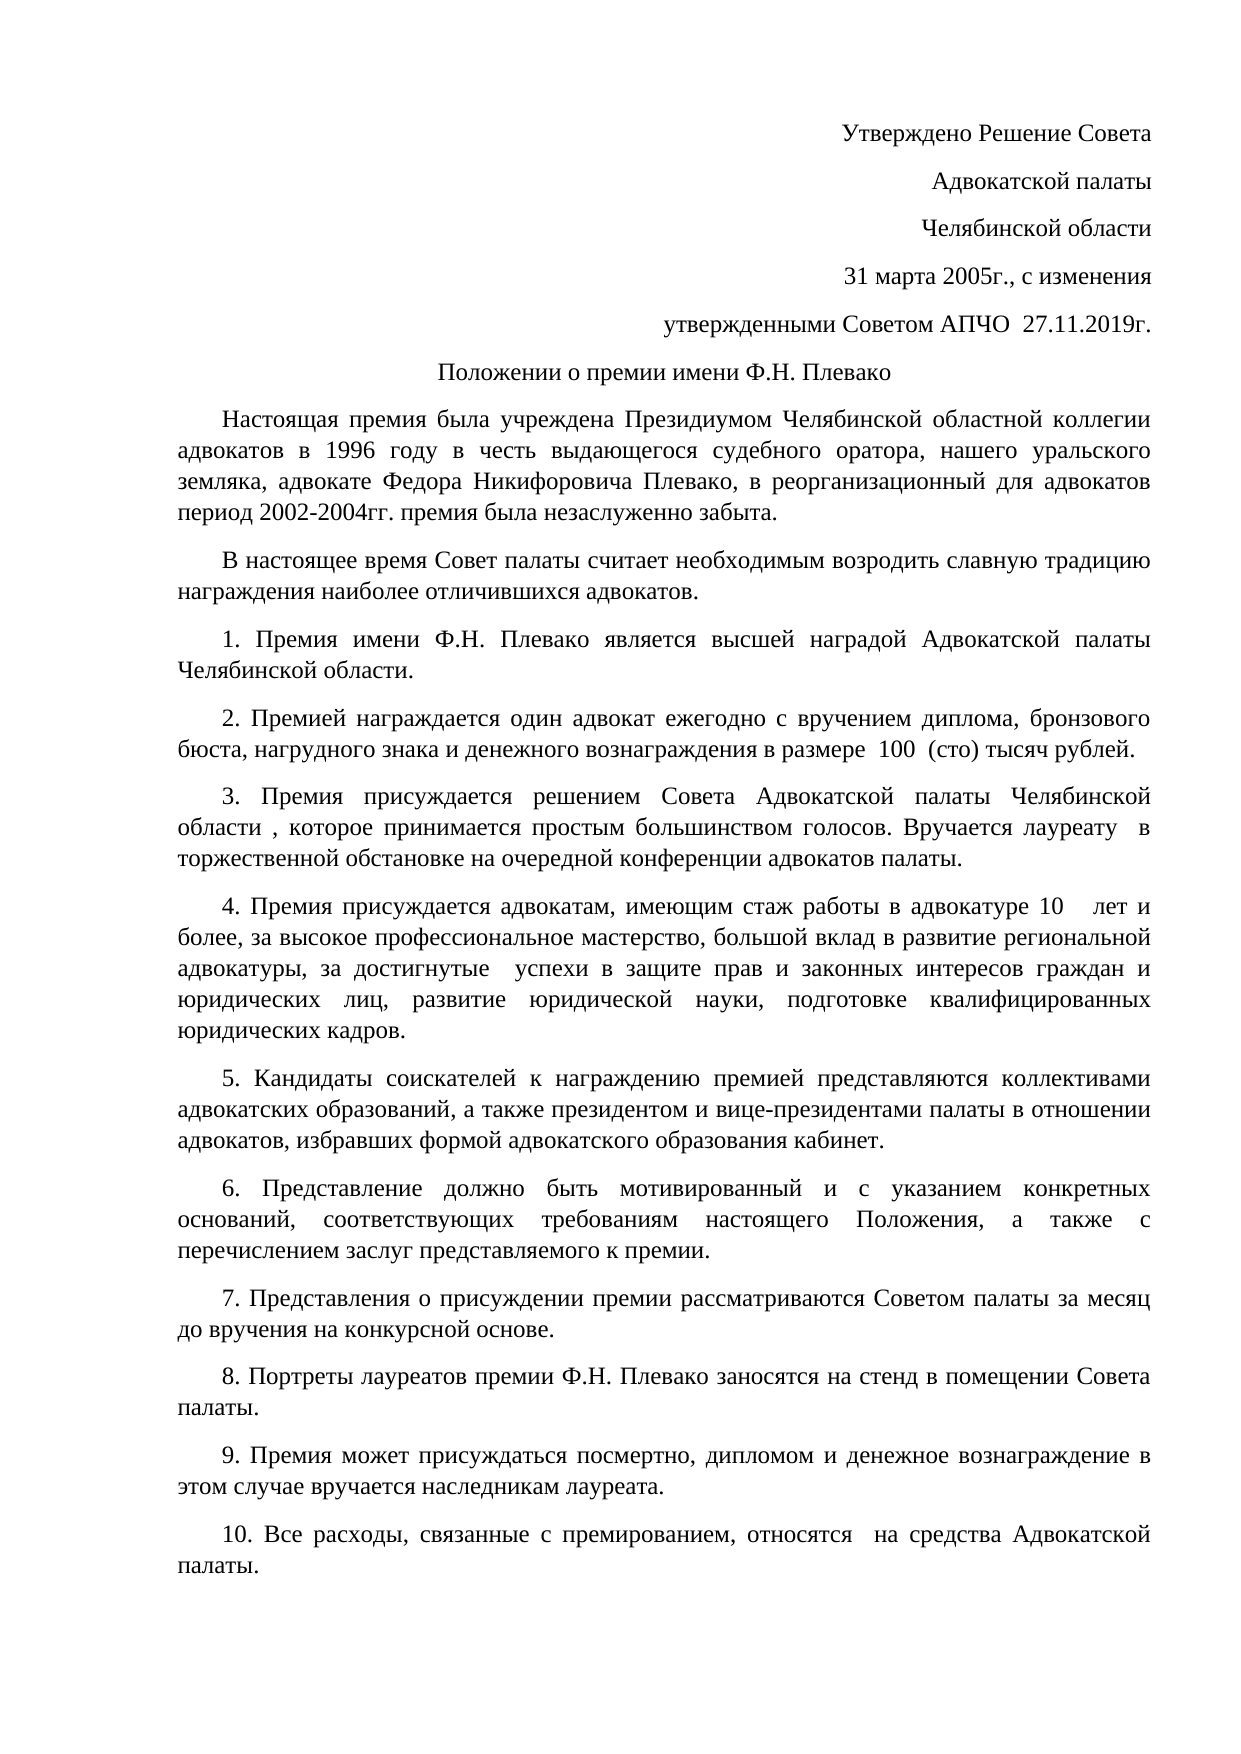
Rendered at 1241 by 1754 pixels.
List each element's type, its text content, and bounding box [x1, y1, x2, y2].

text 8. Портреты лауреатов премии Ф.Н. Плевако заносятся на стенд в помещении Совета палаты. [177, 1361, 1152, 1421]
text В настоящее время Совет палаты считает необходимым возродить славную традицию награждения наиболее отличившихся адвокатов. [177, 545, 1152, 605]
text 31 марта 2005г., с изменения [177, 261, 1152, 290]
text 10. Все расходы, связанные с премированием, относятся на средства Адвокатской палаты. [177, 1519, 1152, 1579]
text 2. Премией награждается один адвокат ежегодно с вручением диплома, бронзового бюста, нагрудного знака и денежного вознаграждения в размере 100 (сто) тысяч рублей. [177, 703, 1152, 762]
text 3. Премия присуждается решением Совета Адвокатской палаты Челябинской области , которое принимается простым большинством голосов. Вручается лауреату в торжественной обстановке на очередной конференции адвокатов палаты. [177, 781, 1152, 872]
text утвержденными Советом АПЧО 27.11.2019г. [177, 309, 1152, 338]
text 9. Премия может присуждаться посмертно, дипломом и денежное вознаграждение в этом случае вручается наследникам лауреата. [177, 1440, 1152, 1500]
text 6. Представление должно быть мотивированный и с указанием конкретных оснований, соответствующих требованиям настоящего Положения, а также с перечислением заслуг представляемого к премии. [177, 1173, 1152, 1264]
text 4. Премия присуждается адвокатам, имеющим стаж работы в адвокатуре 10 лет и более, за высокое профессиональное мастерство, большой вклад в развитие региональной адвокатуры, за достигнутые успехи в защите прав и законных интересов граждан и юридических лиц, развитие юридической науки, подготовке квалифицированных юридических кадров. [177, 891, 1152, 1044]
text 5. Кандидаты соискателей к награждению премией представляются коллективами адвокатских образований, а также президентом и вице-президентами палаты в отношении адвокатов, избравших формой адвокатского образования кабинет. [177, 1063, 1152, 1154]
text Настоящая премия была учреждена Президиумом Челябинской областной коллегии адвокатов в 1996 году в честь выдающегося судебного оратора, нашего уральского земляка, адвокате Федора Никифоровича Плевако, в реорганизационный для адвокатов период 2002-2004гг. премия была незаслуженно забыта. [177, 404, 1152, 526]
text Положении о премии имени Ф.Н. Плевако [177, 357, 1152, 385]
text 7. Представления о присуждении премии рассматриваются Советом палаты за месяц до вручения на конкурсной основе. [177, 1283, 1152, 1342]
text Утверждено Решение Совета [177, 118, 1152, 147]
text 1. Премия имени Ф.Н. Плевако является высшей наградой Адвокатской палаты Челябинской области. [177, 624, 1152, 684]
text Челябинской области [177, 213, 1152, 242]
text Адвокатской палаты [177, 166, 1152, 194]
